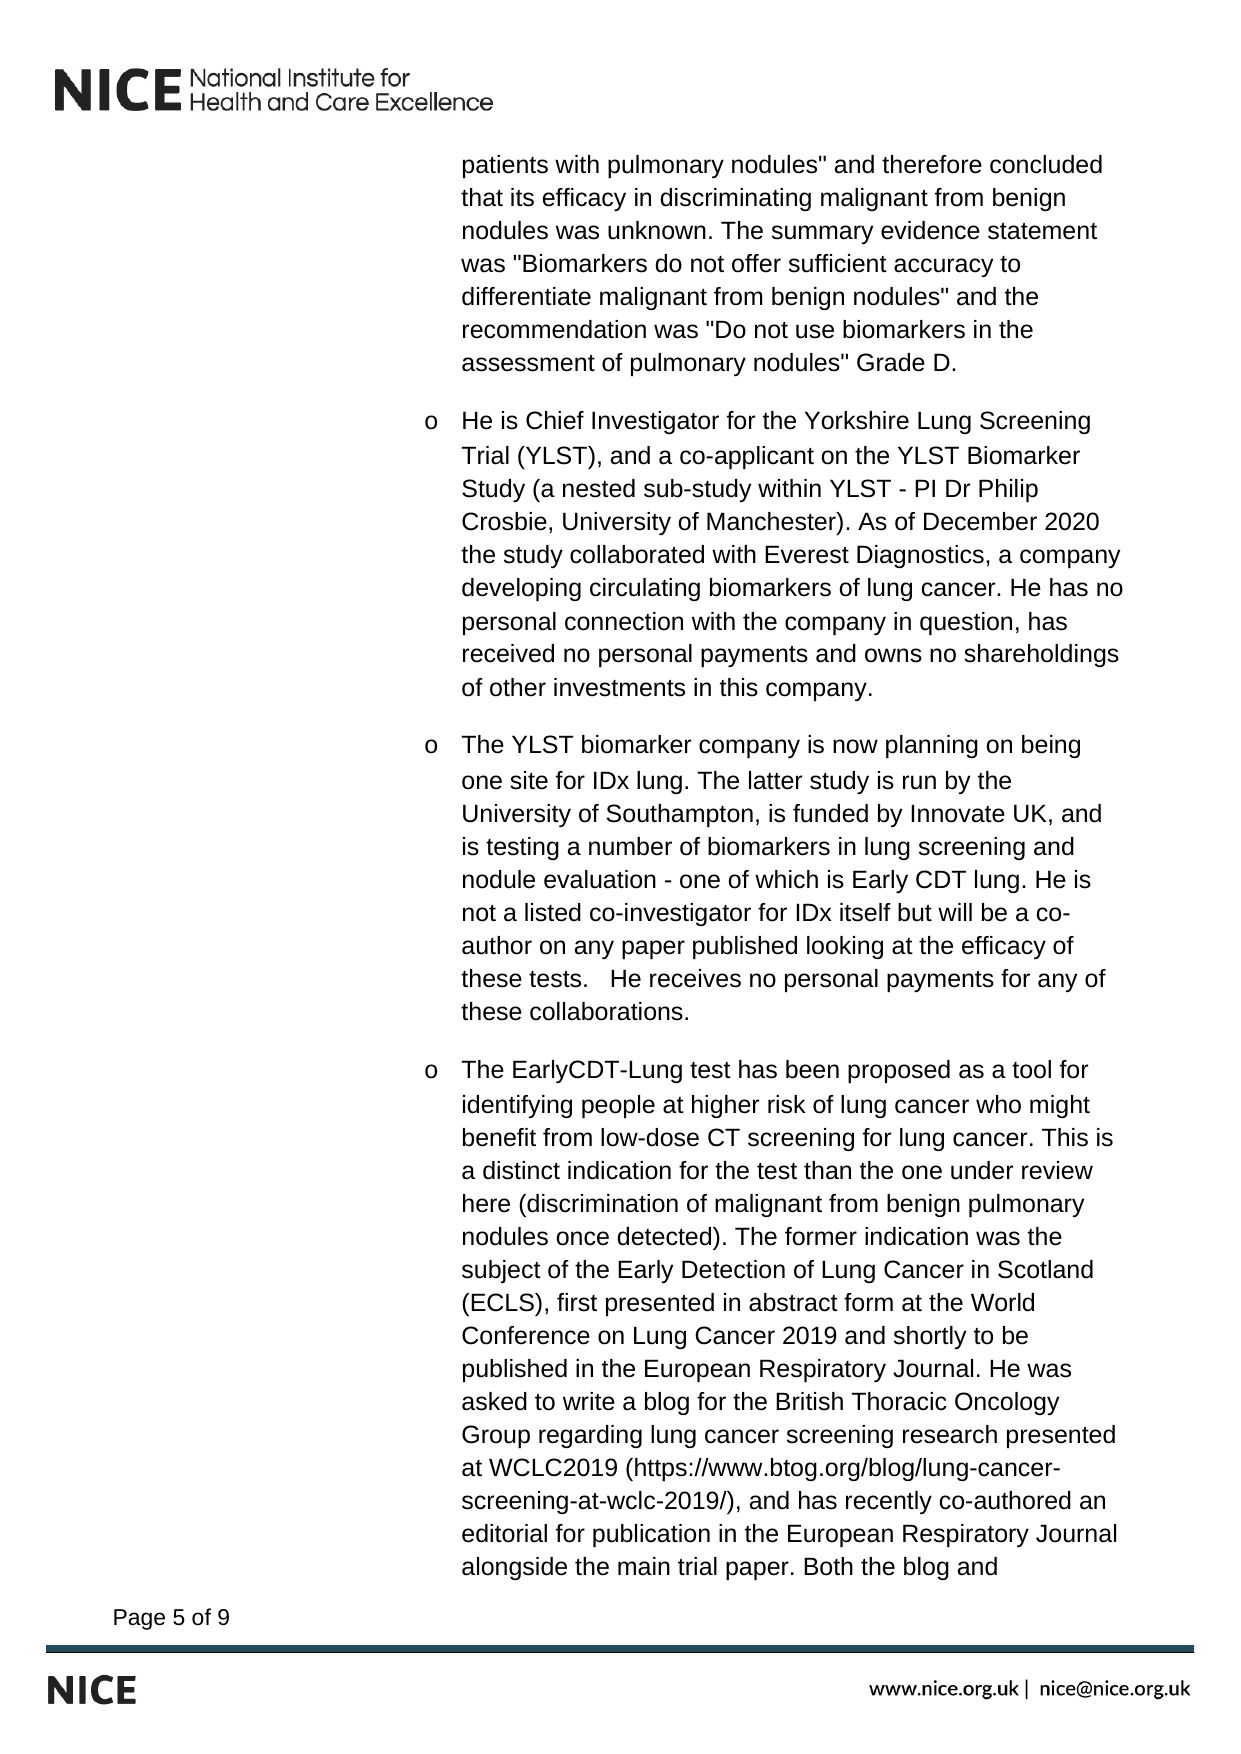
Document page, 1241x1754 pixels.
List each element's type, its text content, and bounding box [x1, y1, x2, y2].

list He is Chief Investigator for the Yorkshire Lung Screening Trial (YLST), and a co-applicant on the YLST Biomarker Study (a nested sub-study within YLST - PI Dr Philip Crosbie, University of Manchester). As of December 2020 the study collaborated with Everest Diagnostics, a company developing circulating biomarkers of lung cancer. He has no personal connection with the company in question, has received no personal payments and owns no shareholdings of other investments in this company. [424, 406, 1128, 701]
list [424, 1055, 1128, 1581]
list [424, 150, 1128, 377]
picture [32, 47, 511, 128]
list The YLST biomarker company is now planning on being one site for IDx lung. The latter study is run by the University of Southampton, is funded by Innovate UK, and is testing a number of biomarkers in lung screening and nodule evaluation - one of which is Early CDT lung. He is not a listed co-investigator for IDx itself but will be a co-author on any paper published looking at the efficacy of these tests. He receives no personal payments for any of these collaborations. [424, 731, 1128, 1026]
picture [46, 1645, 1195, 1729]
